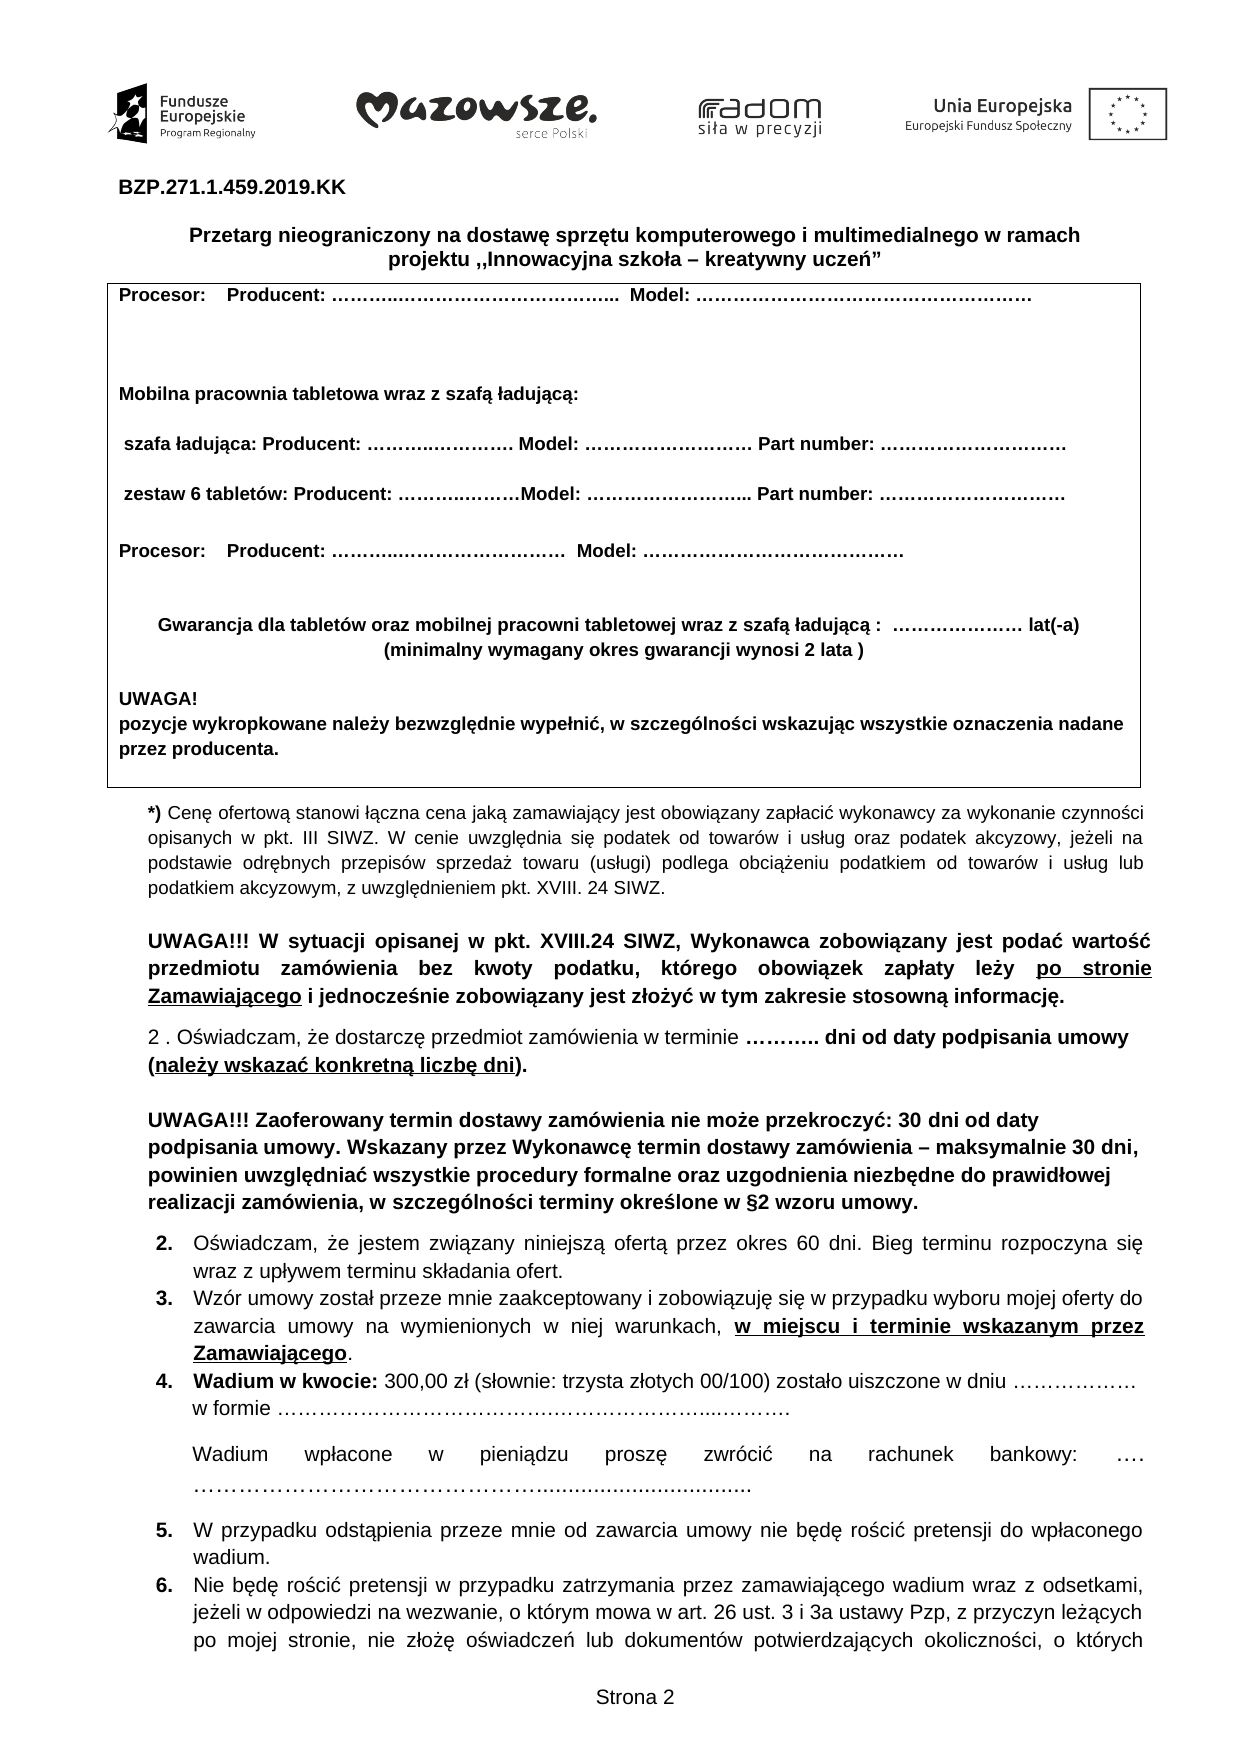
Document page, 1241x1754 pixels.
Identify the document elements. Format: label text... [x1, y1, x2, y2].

list W przypadku odstąpienia przeze mnie od zawarcia umowy nie będę rościć pretensji do wpłaconego wadium. [156, 1517, 1144, 1569]
list Wadium w kwocie: 300,00 zł (słownie: trzysta złotych 00/100) zostało uiszczone w dniu ……………… [156, 1369, 1144, 1393]
list Wzór umowy został przeze mnie zaakceptowany i zobowiązuję się w przypadku wyboru mojej oferty do zawarcia umowy na wymienionych w niej warunkach, w miejscu i terminie wskazanym przez Zamawiającego. [156, 1286, 1144, 1365]
text 2 . Oświadczam, że dostarczę przedmiot zamówienia w terminie ……….. dni od daty podpisania umowy (należy wskazać konkretną liczbę dni). [148, 1025, 1144, 1076]
text UWAGA!!! Zaoferowany termin dostawy zamówienia nie może przekroczyć: 30 dni od daty podpisania umowy. Wskazany przez Wykonawcę termin dostawy zamówienia – maksymalnie 30 dni, powinien uwzględniać wszystkie procedury formalne oraz uzgodnienia niezbędne do prawidłowej realizacji zamówienia, w szczególności terminy określone w §2 wzoru umowy. [148, 1107, 1144, 1214]
text *) Cenę ofertową stanowi łączna cena jaką zamawiający jest obowiązany zapłacić wykonawcy za wykonanie czynności opisanych w pkt. III SIWZ. W cenie uwzględnia się podatek od towarów i usług oraz podatek akcyzowy, jeżeli na podstawie odrębnych przepisów sprzedaż towaru (usługi) podlega obciążeniu podatkiem od towarów i usług lub podatkiem akcyzowym, z uwzględnieniem pkt. XVIII. 24 SIWZ. [148, 802, 1145, 898]
picture [28, 63, 1241, 169]
text UWAGA!!! W sytuacji opisanej w pkt. XVIII.24 SIWZ, Wykonawca zobowiązany jest podać wartość przedmiotu zamówienia bez kwoty podatku, którego obowiązek zapłaty leży po stronie Zamawiającego i jednocześnie zobowiązany jest złożyć w tym zakresie stosowną informację. [148, 929, 1152, 1008]
text Wadium wpłacone w pieniądzu proszę zwrócić na rachunek bankowy: ….……………………………………….................................. [192, 1440, 1144, 1497]
text w formie ………………………………….…………………....………. [192, 1396, 1144, 1420]
list Oświadczam, że jestem związany niniejszą ofertą przez okres 60 dni. Bieg terminu rozpoczyna się wraz z upływem terminu składania ofert. [156, 1231, 1144, 1283]
